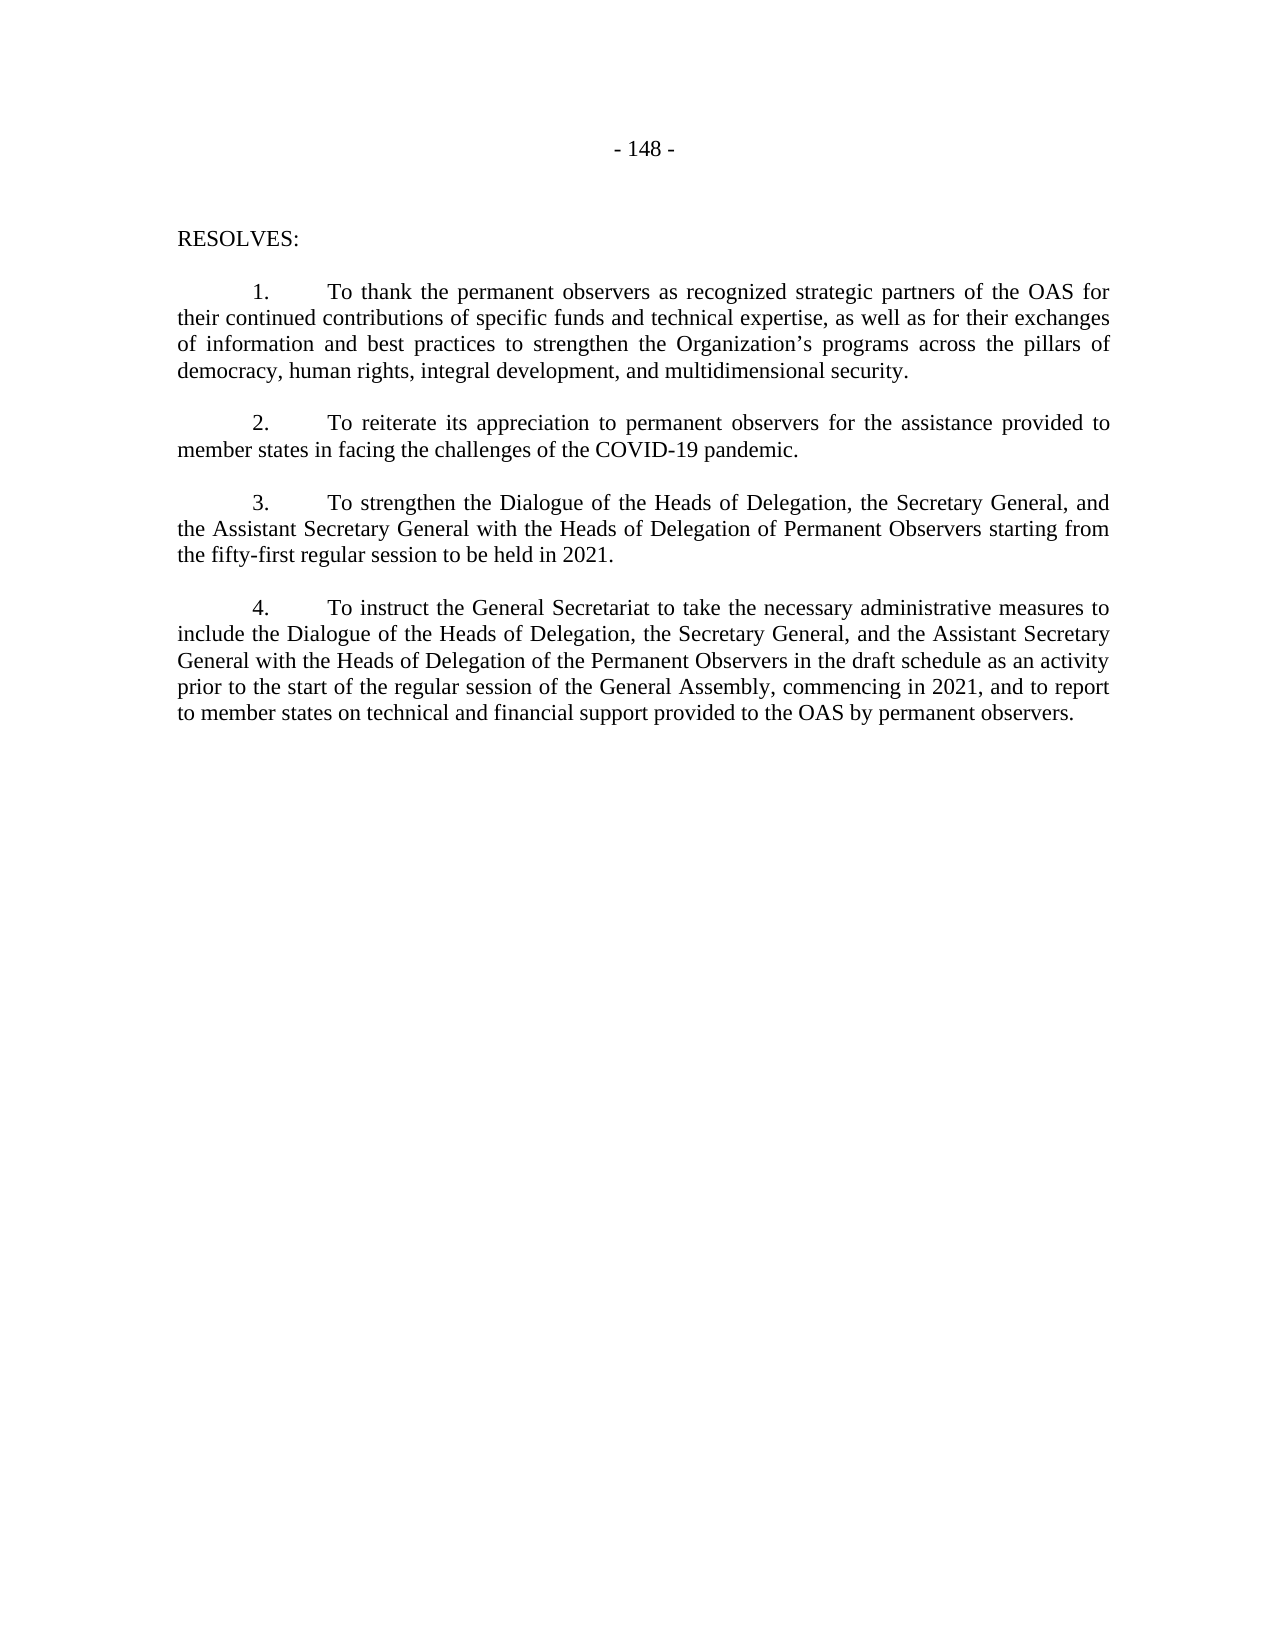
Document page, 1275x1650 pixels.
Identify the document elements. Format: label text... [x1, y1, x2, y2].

text 1. To thank the permanent observers as recognized strategic partners of the OAS for their continued contributions of specific funds and technical expertise, as well as for their exchanges of information and best practices to strengthen the Organization’s programs across the pillars of democracy, human rights, integral development, and multidimensional security. [177, 278, 1111, 383]
text 4. To instruct the General Secretariat to take the necessary administrative measures to include the Dialogue of the Heads of Delegation, the Secretary General, and the Assistant Secretary General with the Heads of Delegation of the Permanent Observers in the draft schedule as an activity prior to the start of the regular session of the General Assembly, commencing in 2021, and to report to member states on technical and financial support provided to the OAS by permanent observers. [177, 594, 1111, 726]
text 2. To reiterate its appreciation to permanent observers for the assistance provided to member states in facing the challenges of the COVID-19 pandemic. [177, 409, 1111, 462]
text RESOLVES: [177, 225, 1111, 251]
text 3. To strengthen the Dialogue of the Heads of Delegation, the Secretary General, and the Assistant Secretary General with the Heads of Delegation of Permanent Observers starting from the fifty-first regular session to be held in 2021. [177, 488, 1111, 568]
